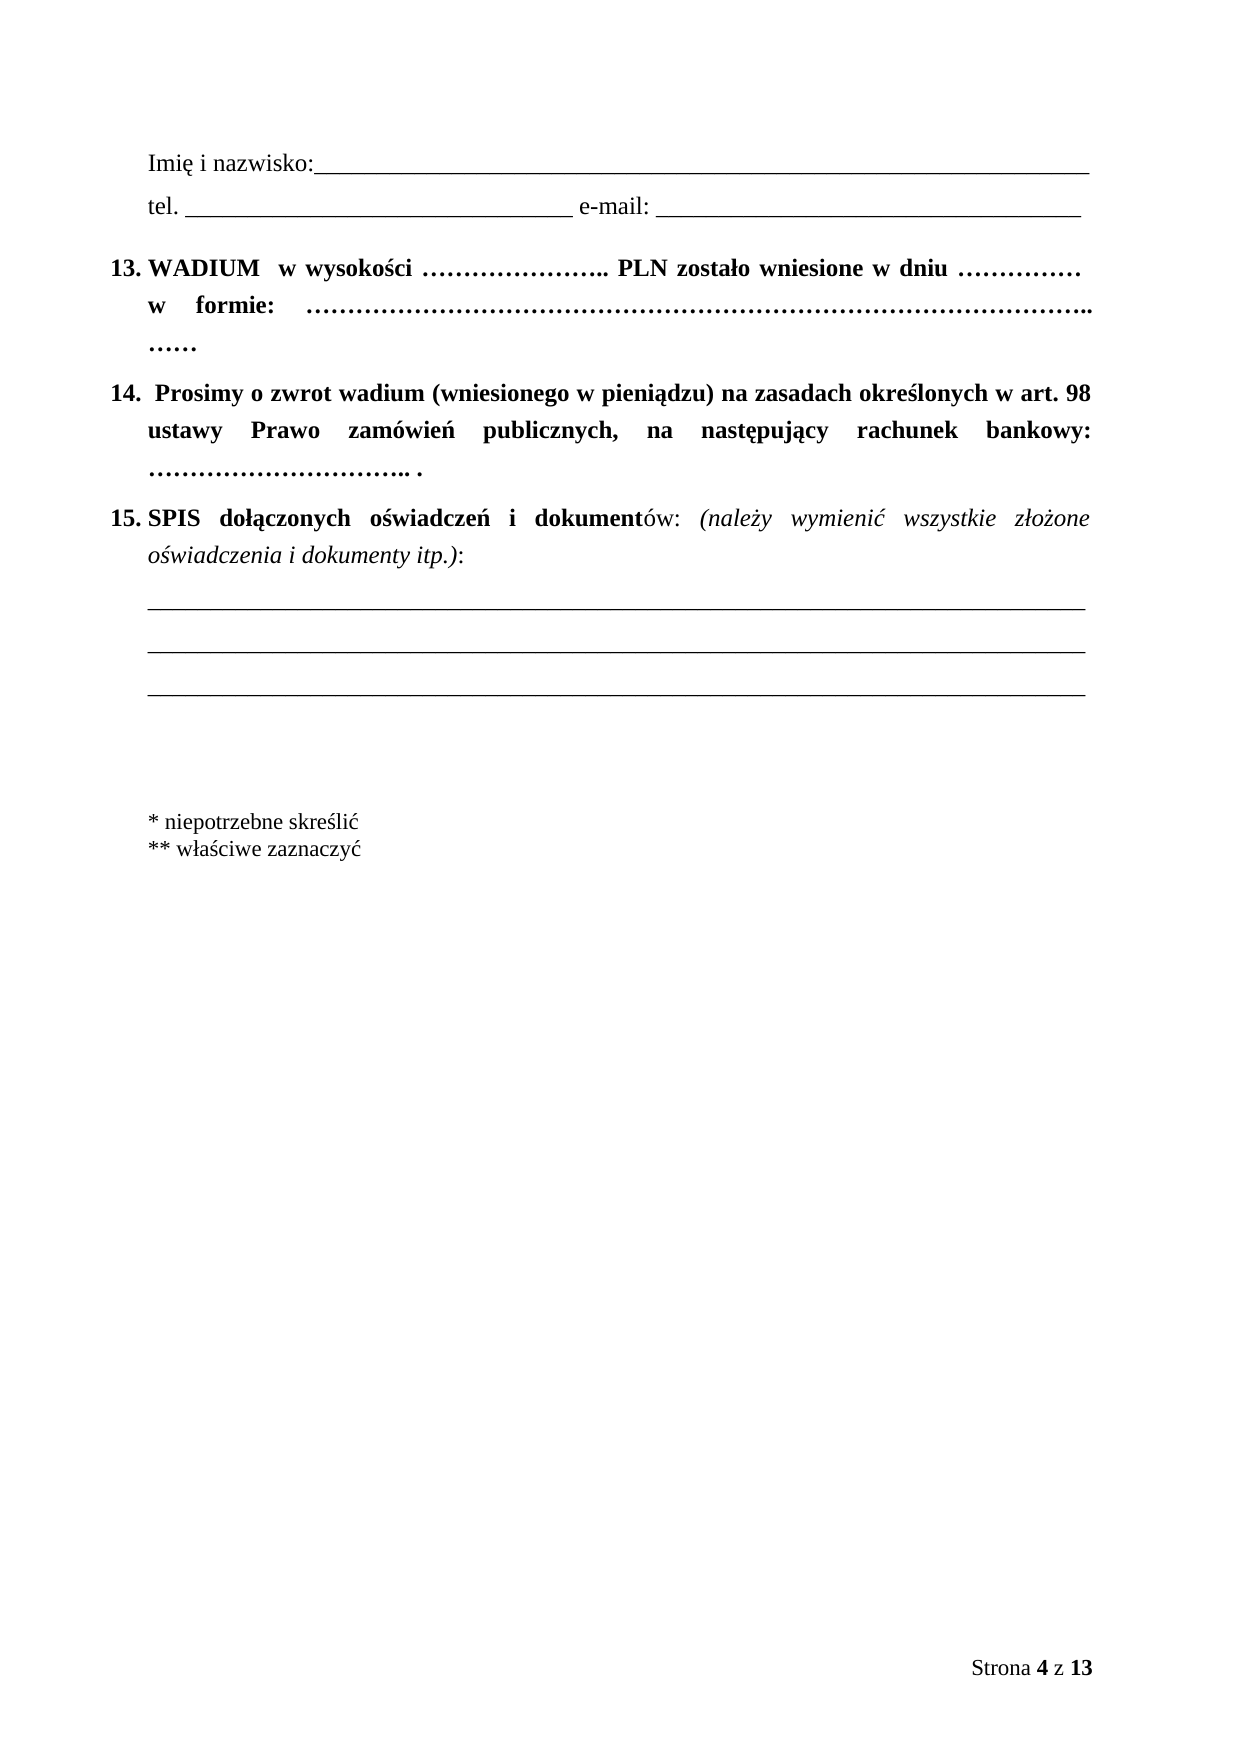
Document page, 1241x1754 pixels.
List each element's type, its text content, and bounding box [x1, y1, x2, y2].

list WADIUM w wysokości ………………….. PLN zostało wniesione w dniu …………… w formie: …………………………………………………………………………………..…… [110, 246, 1093, 359]
list SPIS dołączonych oświadczeń i dokumentów: (należy wymienić wszystkie złożone oświadczenia i dokumenty itp.): [110, 496, 1093, 571]
text * niepotrzebne skreślić [148, 808, 1093, 834]
text Imię i nazwisko:______________________________________________________________ tel. _______________________________ e-mail: __________________________________ [148, 148, 1093, 219]
text _________________________________________________________________________________________________________________________________________________________________________________________________________________________________ [148, 584, 1093, 699]
list Prosimy o zwrot wadium (wniesionego w pieniądzu) na zasadach określonych w art. 98 ustawy Prawo zamówień publicznych, na następujący rachunek bankowy: ………………………….. . [110, 371, 1093, 484]
text ** właściwe zaznaczyć [148, 834, 1093, 861]
